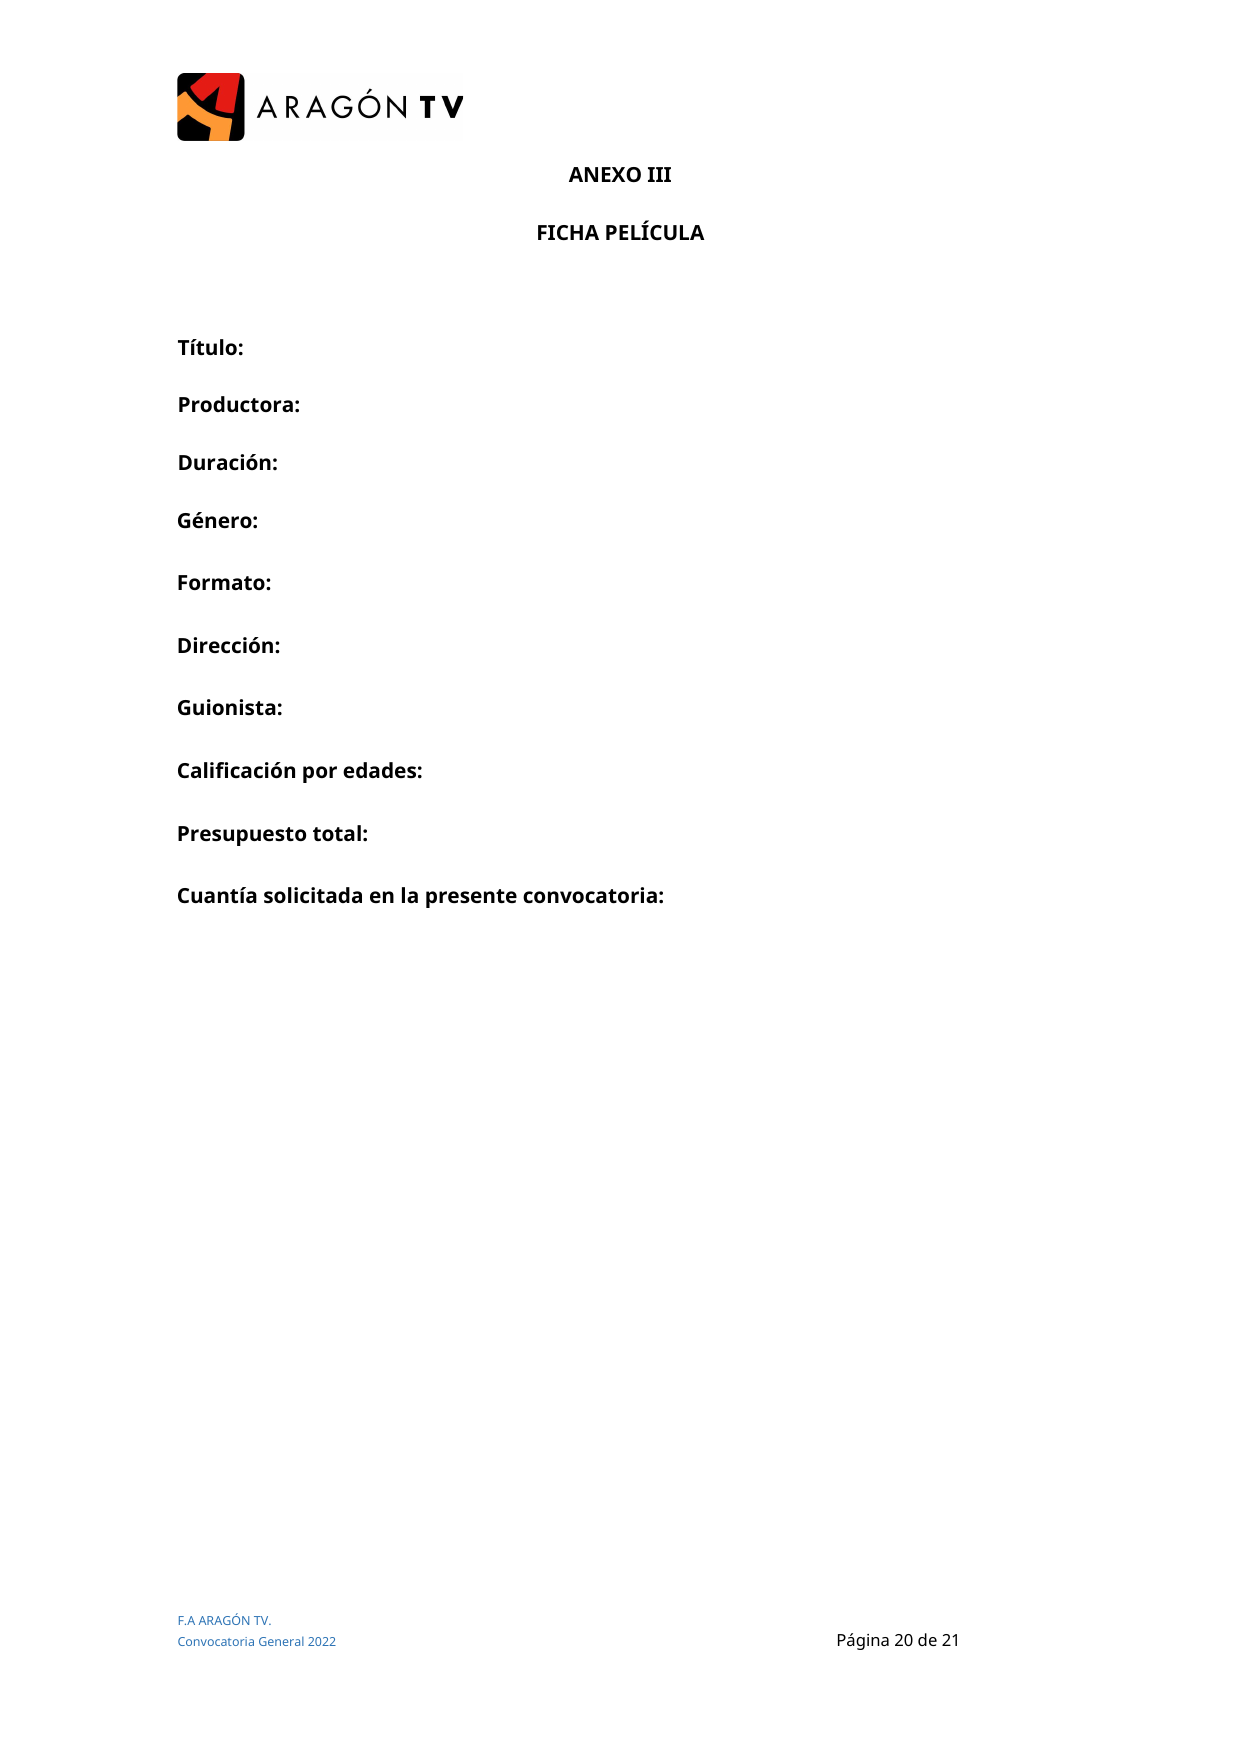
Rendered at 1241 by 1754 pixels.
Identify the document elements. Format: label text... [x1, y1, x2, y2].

text Presupuesto total: [177, 819, 1063, 847]
text Título: [177, 333, 1063, 361]
text Cuantía solicitada en la presente convocatoria: [177, 881, 1063, 910]
text Género: [177, 506, 1063, 534]
text Guionista: [177, 693, 1063, 722]
text FICHA PELÍCULA [177, 218, 1063, 246]
picture [177, 73, 464, 141]
text ANEXO III [177, 160, 1063, 188]
text Dirección: [177, 631, 1063, 659]
text Productora: [177, 391, 1063, 419]
text Formato: [177, 568, 1063, 597]
text Calificación por edades: [177, 756, 1063, 784]
text Duración: [177, 448, 1063, 477]
